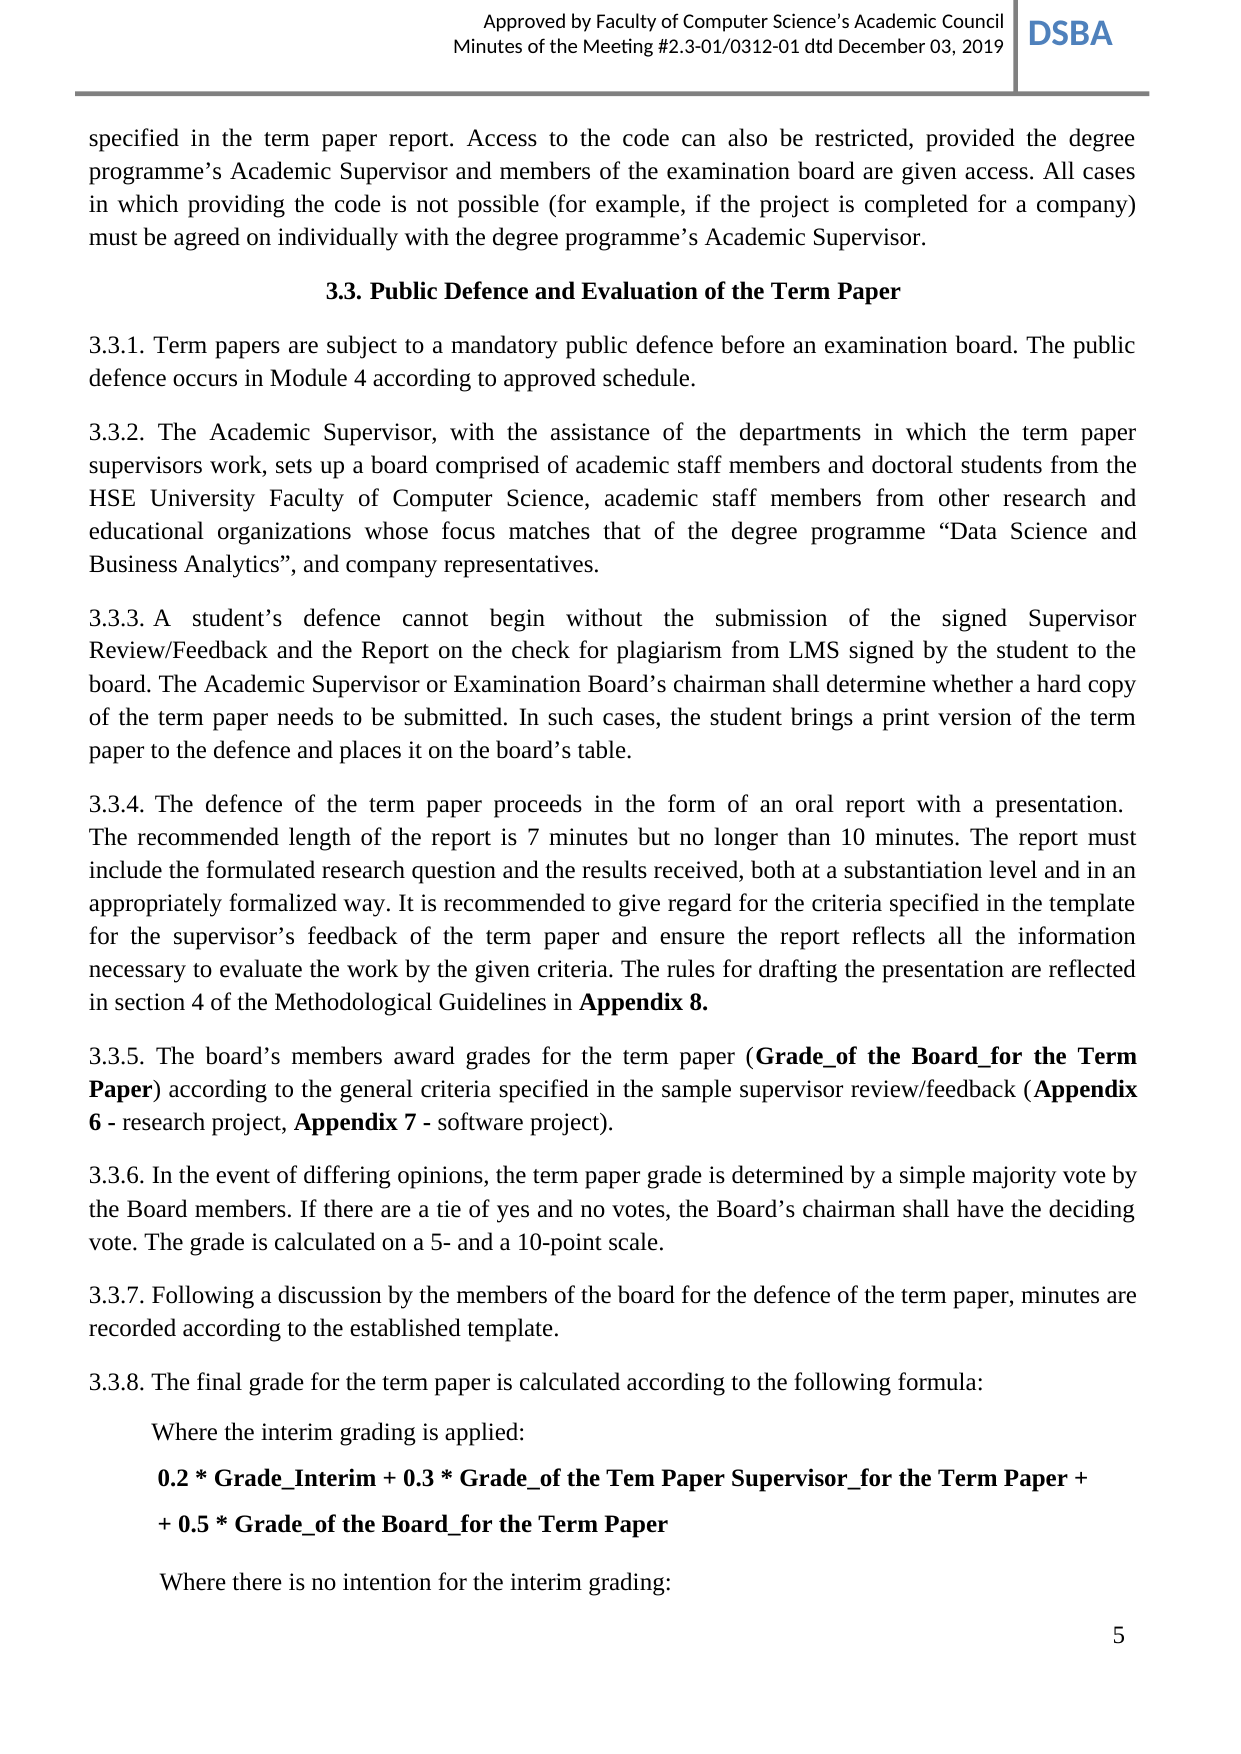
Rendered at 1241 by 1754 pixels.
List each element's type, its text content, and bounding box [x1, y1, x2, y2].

list The Academic Supervisor, with the assistance of the departments in which the term paper supervisors work, sets up a board comprised of academic staff members and doctoral students from the HSE University Faculty of Computer Science, academic staff members from other research and educational organizations whose focus matches that of the degree programme “Data Science and Business Analytics”, and company representatives. [89, 417, 1138, 578]
subtitle 0.2 * Grade_Interim + 0.3 * Grade_of the Tem Paper Supervisor_for the Term Paper + [157, 1463, 1163, 1492]
list Term papers are subject to a mandatory public defence before an examination board. The public defence occurs in Module 4 according to approved schedule. [89, 330, 1137, 392]
list The board’s members award grades for the term paper (Grade_of the Board_for the Term Paper) according to the general criteria specified in the sample supervisor review/feedback (Appendix 6 - research project, Appendix 7 - software project). [89, 1041, 1137, 1136]
text specified in the term paper report. Access to the code can also be restricted, provided the degree programme’s Academic Supervisor and members of the examination board are given access. All cases in which providing the code is not possible (for example, if the project is completed for a company) must be agreed on individually with the degree programme’s Academic Supervisor. [89, 123, 1137, 251]
list Following a discussion by the members of the board for the defence of the term paper, minutes are recorded according to the established template. [89, 1281, 1137, 1342]
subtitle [157, 1509, 1163, 1538]
text Where there is no intention for the interim grading: [97, 1567, 1163, 1595]
subtitle Public Defence and Evaluation of the Term Paper [326, 276, 1163, 305]
list Where the interim grading is applied: [151, 1417, 1163, 1446]
list A student’s defence cannot begin without the submission of the signed Supervisor Review/Feedback and the Report on the check for plagiarism from LMS signed by the student to the board. The Academic Supervisor or Examination Board’s chairman shall determine whether a hard copy of the term paper needs to be submitted. In such cases, the student brings a print version of the term paper to the defence and places it on the board’s table. [89, 603, 1137, 763]
list The defence of the term paper proceeds in the form of an oral report with a presentation. The recommended length of the report is 7 minutes but no longer than 10 minutes. The report must include the formulated research question and the results received, both at a substantiation level and in an appropriately formalized way. It is recommended to give regard for the criteria specified in the template for the supervisor’s feedback of the term paper and ensure the report reflects all the information necessary to evaluate the work by the given criteria. The rules for drafting the presentation are reflected in section 4 of the Methodological Guidelines in Appendix 8. [89, 789, 1138, 1016]
list The final grade for the term paper is calculated according to the following formula: [89, 1367, 1163, 1396]
list In the event of differing opinions, the term paper grade is determined by a simple majority vote by the Board members. If there are a tie of yes and no votes, the Board’s chairman shall have the deciding vote. The grade is calculated on a 5- and a 10-point scale. [89, 1161, 1138, 1255]
